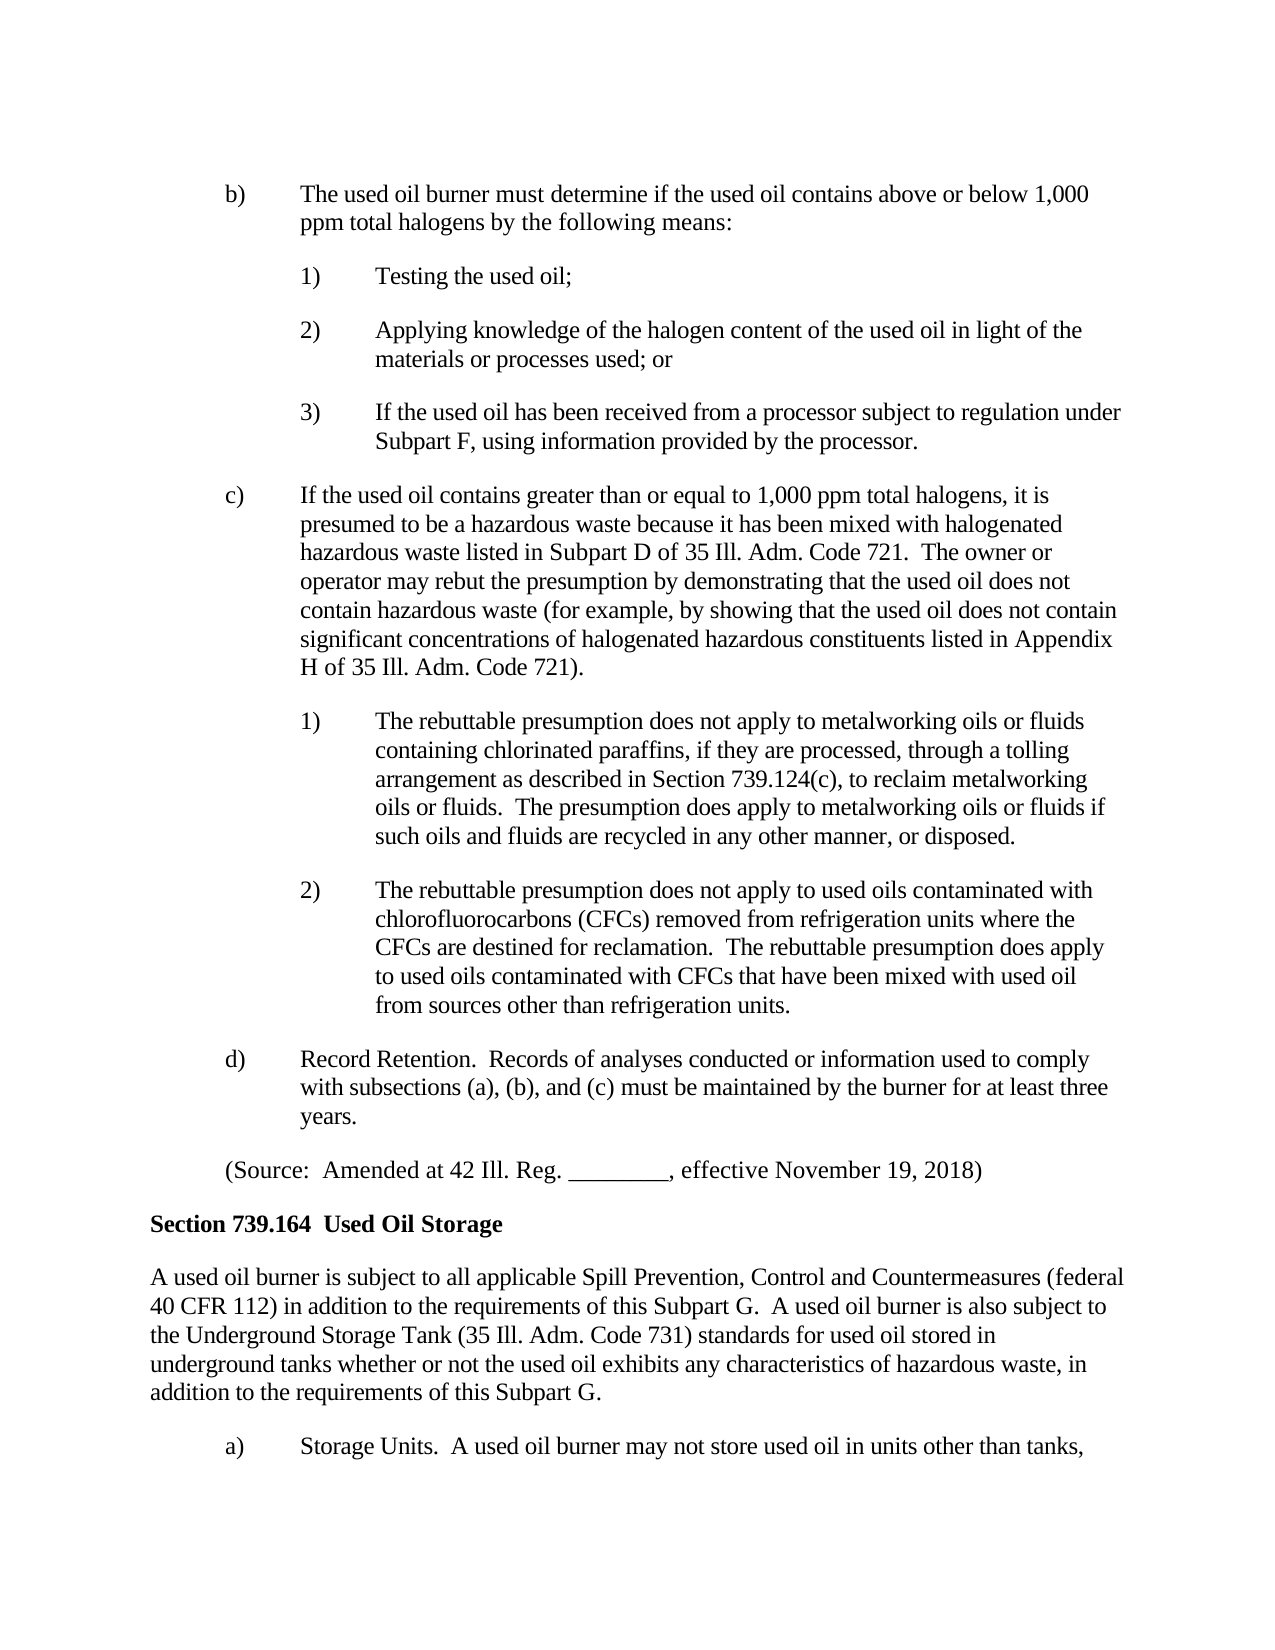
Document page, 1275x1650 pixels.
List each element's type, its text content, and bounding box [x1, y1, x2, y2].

text b) The used oil burner must determine if the used oil contains above or below 1,000 ppm total halogens by the following means: [225, 179, 1125, 236]
text 1) The rebuttable presumption does not apply to metalworking oils or fluids containing chlorinated paraffins, if they are processed, through a tolling arrangement as described in Section 739.124(c), to reclaim metalworking oils or fluids. The presumption does apply to metalworking oils or fluids if such oils and fluids are recycled in any other manner, or disposed. [300, 706, 1125, 850]
text d) Record Retention. Records of analyses conducted or information used to comply with subsections (a), (b), and (c) must be maintained by the burner for at least three years. [225, 1044, 1125, 1130]
text 3) If the used oil has been received from a processor subject to regulation under Subpart F, using information provided by the processor. [300, 397, 1125, 455]
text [225, 1431, 1125, 1460]
text Section 739.164 Used Oil Storage [150, 1209, 1125, 1237]
text 2) The rebuttable presumption does not apply to used oils contaminated with chlorofluorocarbons (CFCs) removed from refrigeration units where the CFCs are destined for reclamation. The rebuttable presumption does apply to used oils contaminated with CFCs that have been mixed with used oil from sources other than refrigeration units. [300, 875, 1125, 1019]
text 2) Applying knowledge of the halogen content of the used oil in light of the materials or processes used; or [300, 315, 1125, 372]
text (Source: Amended at 42 Ill. Reg. ________, effective November 19, 2018) [225, 1155, 1125, 1184]
text A used oil burner is subject to all applicable Spill Prevention, Control and Countermeasures (federal 40 CFR 112) in addition to the requirements of this Subpart G. A used oil burner is also subject to the Underground Storage Tank (35 Ill. Adm. Code 731) standards for used oil stored in underground tanks whether or not the used oil exhibits any characteristics of hazardous waste, in addition to the requirements of this Subpart G. [150, 1262, 1125, 1406]
text c) If the used oil contains greater than or equal to 1,000 ppm total halogens, it is presumed to be a hazardous waste because it has been mixed with halogenated hazardous waste listed in Subpart D of 35 Ill. Adm. Code 721. The owner or operator may rebut the presumption by demonstrating that the used oil does not contain hazardous waste (for example, by showing that the used oil does not contain significant concentrations of halogenated hazardous constituents listed in Appendix H of 35 Ill. Adm. Code 721). [225, 480, 1125, 681]
text 1) Testing the used oil; [300, 261, 1125, 290]
